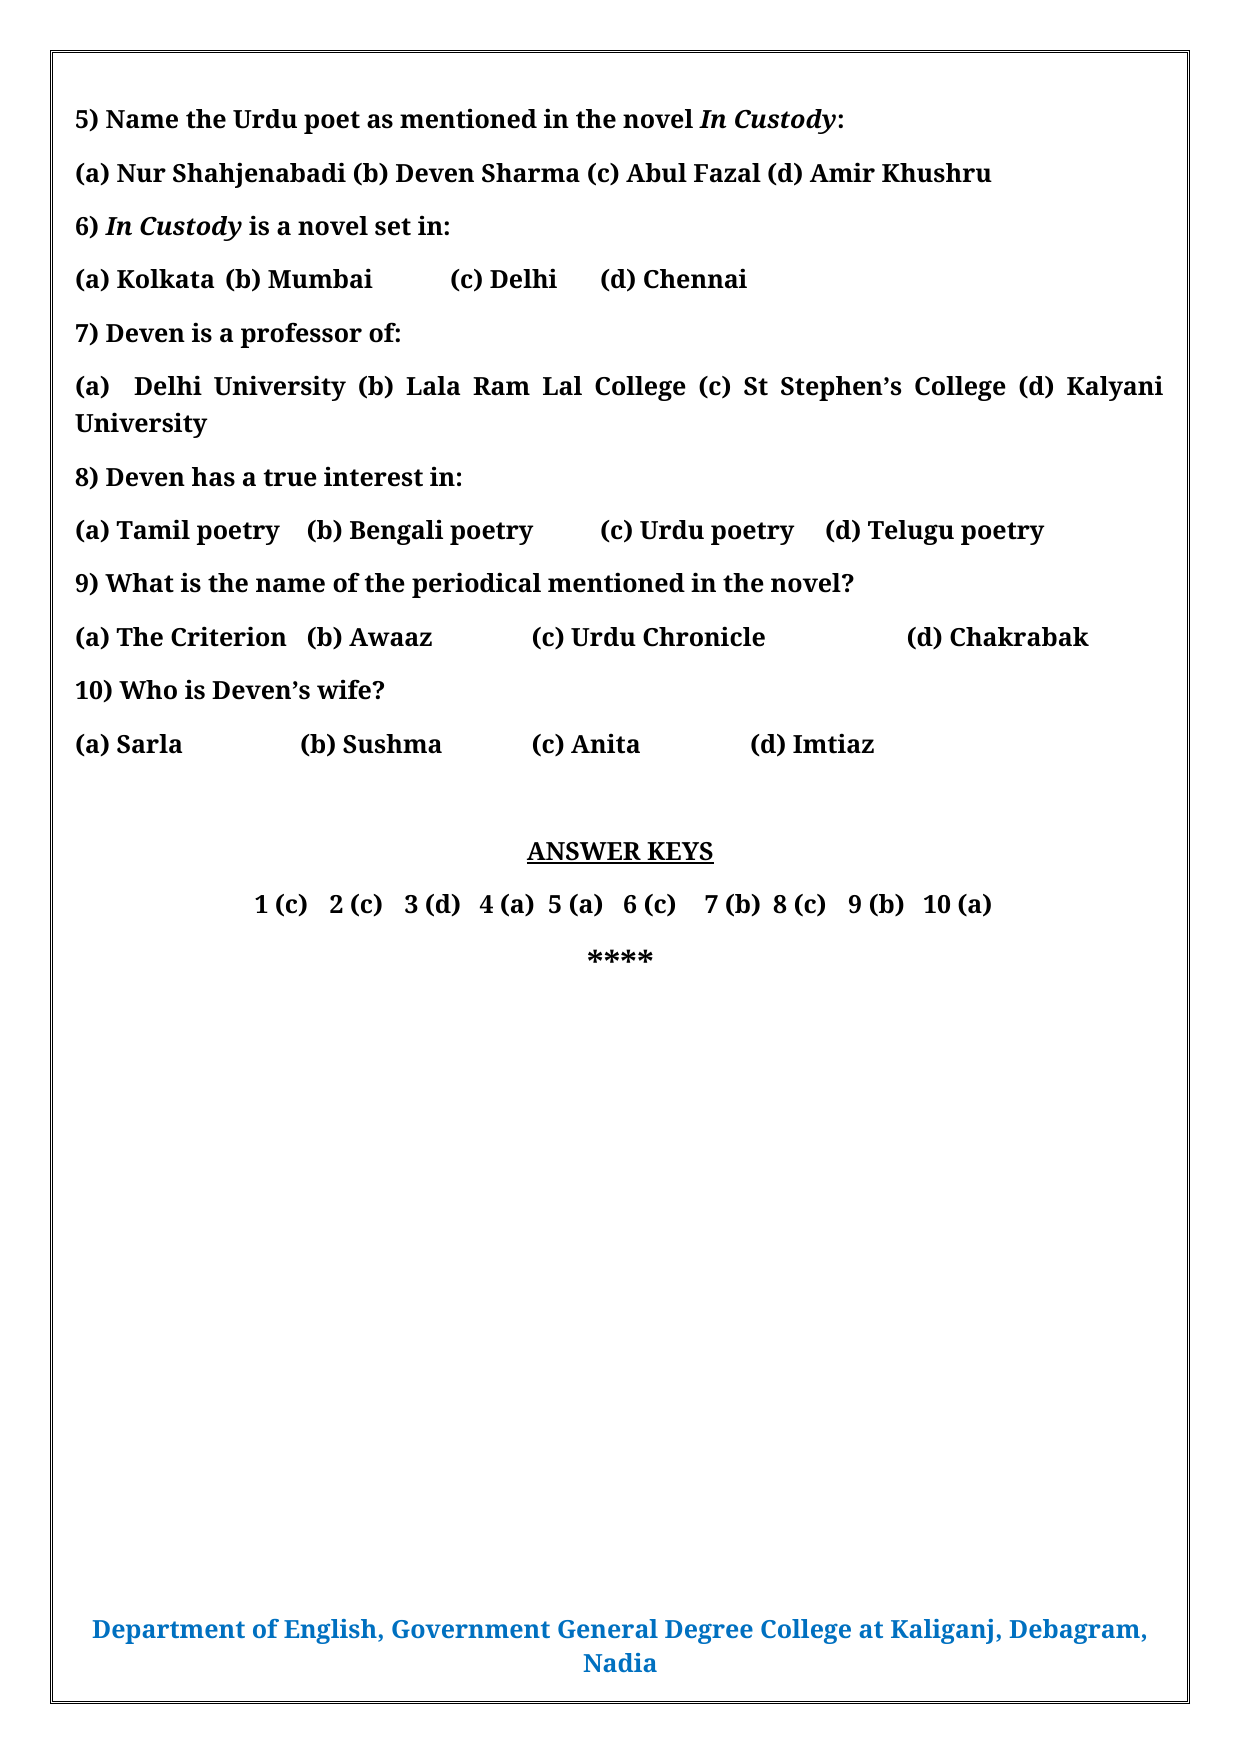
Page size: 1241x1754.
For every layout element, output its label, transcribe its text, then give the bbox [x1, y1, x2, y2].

text (a) The Criterion (b) Awaaz (c) Urdu Chronicle (d) Chakrabak [75, 619, 1165, 653]
text (a) Nur Shahjenabadi (b) Deven Sharma (c) Abul Fazal (d) Amir Khushru [75, 155, 1165, 189]
text 9) What is the name of the periodical mentioned in the novel? [75, 566, 1165, 600]
text ANSWER KEYS [75, 833, 1165, 867]
text 10) Who is Deven’s wife? [75, 673, 1165, 707]
text 1 (c) 2 (c) 3 (d) 4 (a) 5 (a) 6 (c) 7 (b) 8 (c) 9 (b) 10 (a) [75, 887, 1165, 921]
text 5) Name the Urdu poet as mentioned in the novel In Custody: [75, 102, 1165, 136]
text **** [75, 940, 1165, 986]
text 8) Deven has a true interest in: [75, 459, 1165, 493]
text 7) Deven is a professor of: [75, 316, 1165, 349]
text (a) Kolkata (b) Mumbai (c) Delhi (d) Chennai [75, 262, 1165, 296]
text (a) Tamil poetry (b) Bengali poetry (c) Urdu poetry (d) Telugu poetry [75, 513, 1165, 547]
text (a) Sarla (b) Sushma (c) Anita (d) Imtiaz [75, 726, 1165, 760]
text 6) In Custody is a novel set in: [75, 209, 1165, 243]
text (a) Delhi University (b) Lala Ram Lal College (c) St Stephen’s College (d) Kalyani University [75, 369, 1165, 440]
